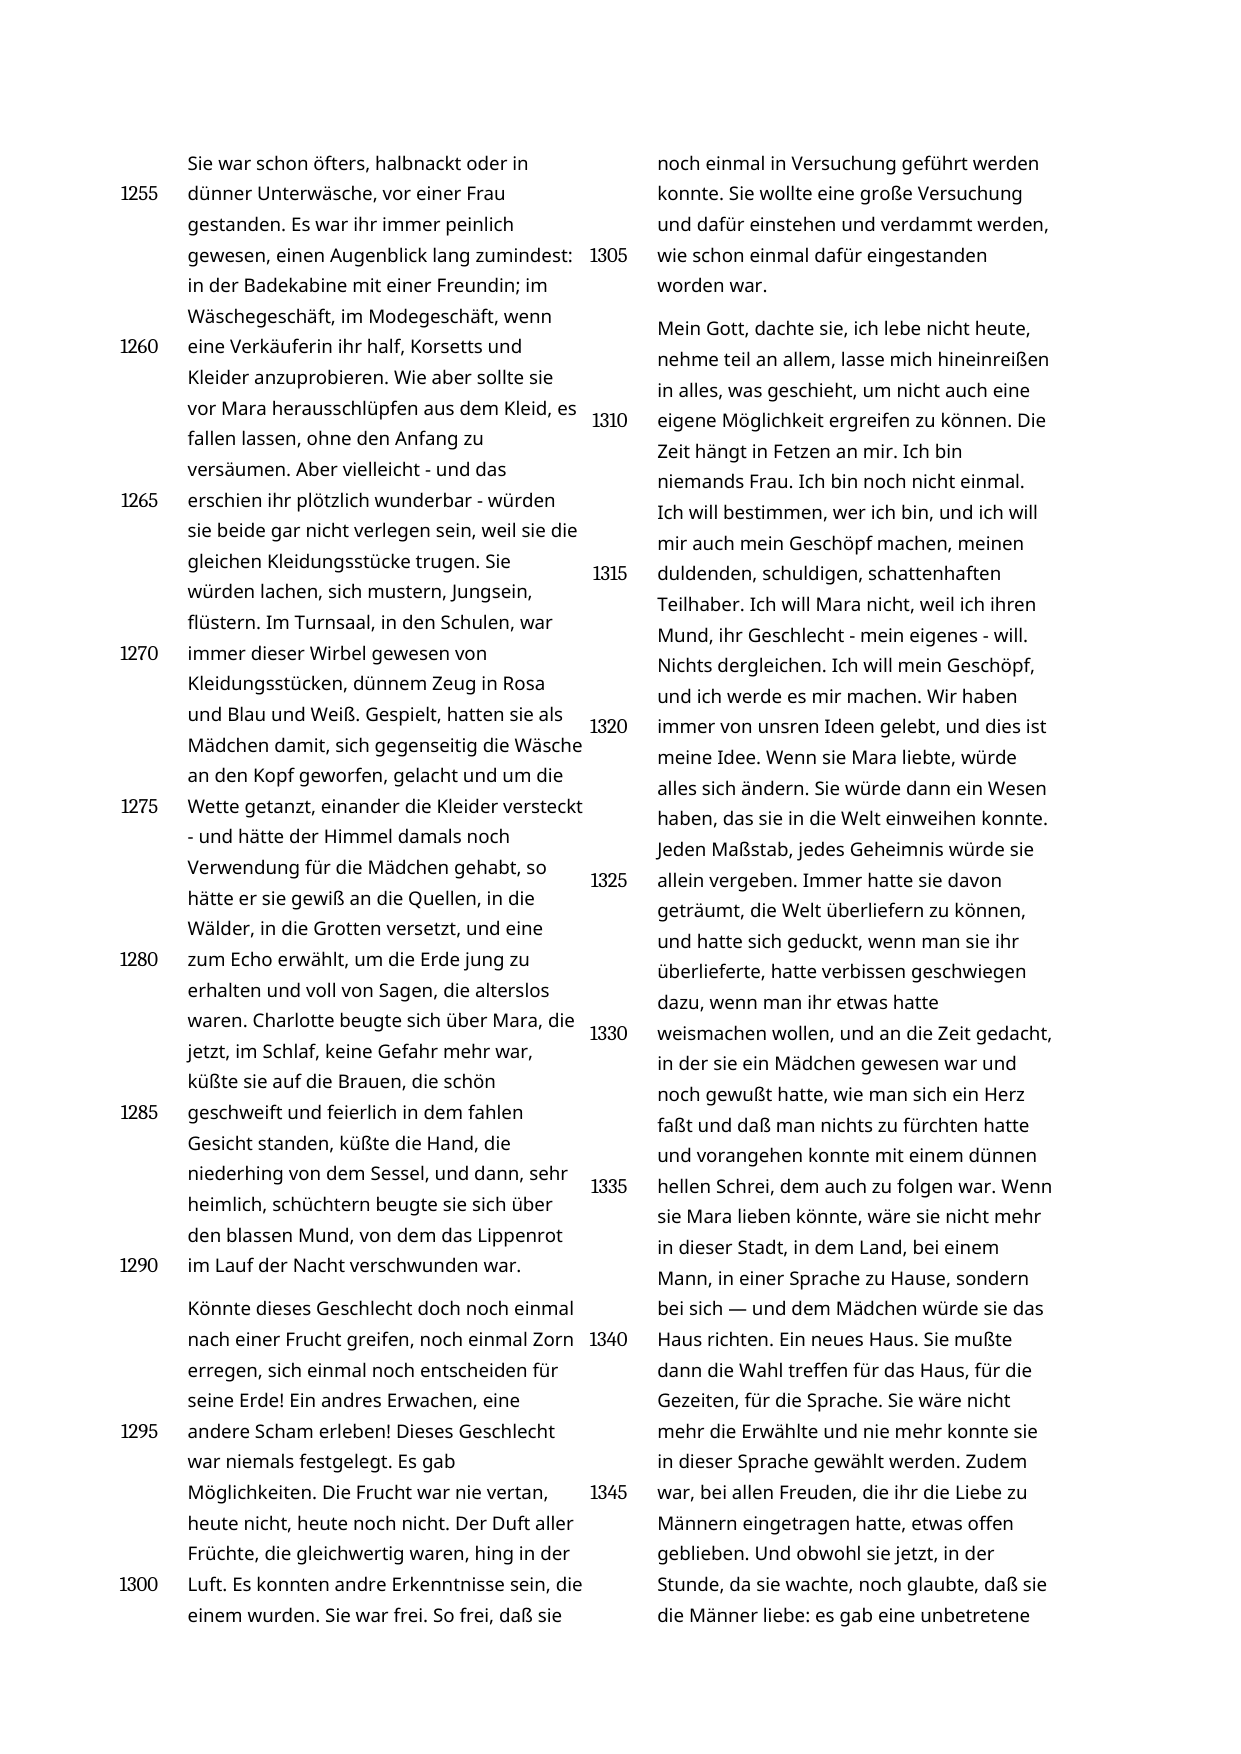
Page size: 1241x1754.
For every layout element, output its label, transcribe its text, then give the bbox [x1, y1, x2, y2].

text Könnte dieses Geschlecht doch noch einmal nach einer Frucht greifen, noch einmal Zorn erregen, sich einmal noch entscheiden für seine Erde! Ein andres Erwachen, eine andere Scham erleben! Dieses Geschlecht war niemals festgelegt. Es gab Möglichkeiten. Die Frucht war nie vertan, heute nicht, heute noch nicht. Der Duft aller Früchte, die gleichwertig waren, hing in der Luft. Es konnten andre Erkenntnisse sein, die einem wurden. Sie war frei. So frei, daß sie noch einmal in Versuchung geführt werden konnte. Sie wollte eine große Versuchung und dafür einstehen und verdammt werden, wie schon einmal dafür eingestanden worden war. [187, 1296, 583, 1627]
text Könnte dieses Geschlecht doch noch einmal nach einer Frucht greifen, noch einmal Zorn erregen, sich einmal noch entscheiden für seine Erde! Ein andres Erwachen, eine andere Scham erleben! Dieses Geschlecht war niemals festgelegt. Es gab Möglichkeiten. Die Frucht war nie vertan, heute nicht, heute noch nicht. Der Duft aller Früchte, die gleichwertig waren, hing in der Luft. Es konnten andre Erkenntnisse sein, die einem wurden. Sie war frei. So frei, daß sie noch einmal in Versuchung geführt werden konnte. Sie wollte eine große Versuchung und dafür einstehen und verdammt werden, wie schon einmal dafür eingestanden worden war. [657, 150, 1053, 298]
text Sie war schon öfters, halbnackt oder in dünner Unterwäsche, vor einer Frau gestanden. Es war ihr immer peinlich gewesen, einen Augenblick lang zumindest: in der Badekabine mit einer Freundin; im Wäschegeschäft, im Modegeschäft, wenn eine Verkäuferin ihr half, Korsetts und Kleider anzuprobieren. Wie aber sollte sie vor Mara herausschlüpfen aus dem Kleid, es fallen lassen, ohne den Anfang zu versäumen. Aber vielleicht - und das erschien ihr plötzlich wunderbar - würden sie beide gar nicht verlegen sein, weil sie die gleichen Kleidungsstücke trugen. Sie würden lachen, sich mustern, Jungsein, flüstern. Im Turnsaal, in den Schulen, war immer dieser Wirbel gewesen von Kleidungsstücken, dünnem Zeug in Rosa und Blau und Weiß. Gespielt, hatten sie als Mädchen damit, sich gegenseitig die Wäsche an den Kopf geworfen, gelacht und um die Wette getanzt, einander die Kleider versteckt - und hätte der Himmel damals noch Verwendung für die Mädchen gehabt, so hätte er sie gewiß an die Quellen, in die Wälder, in die Grotten versetzt, und eine zum Echo erwählt, um die Erde jung zu erhalten und voll von Sagen, die alterslos waren. Charlotte beugte sich über Mara, die jetzt, im Schlaf, keine Gefahr mehr war, küßte sie auf die Brauen, die schön geschweift und feierlich in dem fahlen Gesicht standen, küßte die Hand, die niederhing von dem Sessel, und dann, sehr heimlich, schüchtern beugte sie sich über den blassen Mund, von dem das Lippenrot im Lauf der Nacht verschwunden war. [187, 150, 583, 1278]
